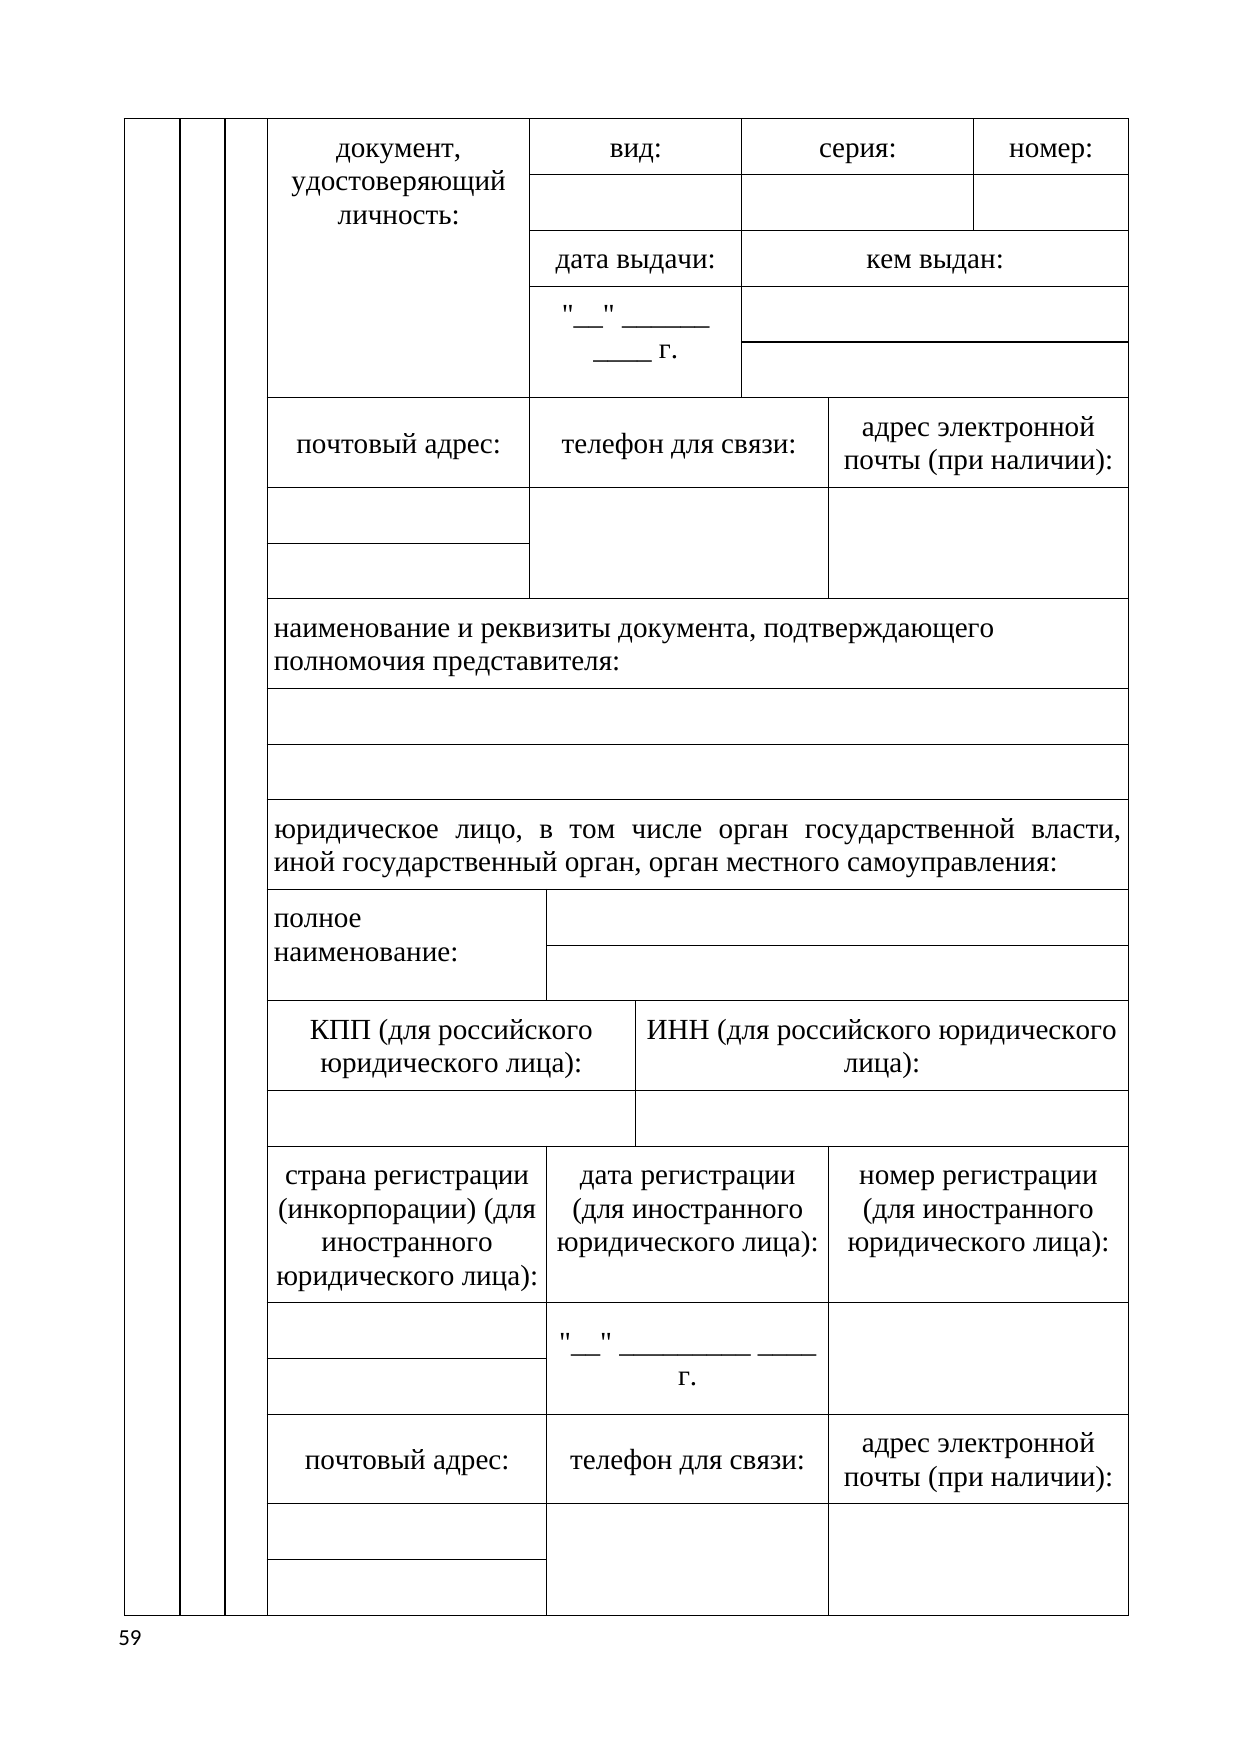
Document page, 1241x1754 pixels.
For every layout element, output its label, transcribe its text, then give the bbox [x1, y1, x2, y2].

table_cell [268, 1359, 546, 1414]
table_cell "__" _________ ____ г. [547, 1303, 828, 1414]
table_cell телефон для связи: [530, 398, 828, 487]
table_cell [268, 1560, 546, 1615]
table_cell [268, 1303, 546, 1358]
table_cell дата регистрации (для иностранного юридического лица): [547, 1147, 828, 1302]
table_cell наименование и реквизиты документа, подтверждающего полномочия представителя: [268, 599, 1128, 688]
table_cell [268, 544, 529, 598]
table_cell [742, 287, 1128, 341]
table_cell ИНН (для российского юридического лица): [636, 1001, 1128, 1090]
table_cell [829, 1504, 1128, 1615]
table_cell номер регистрации (для иностранного юридического лица): [829, 1147, 1128, 1302]
table_cell [268, 689, 1128, 743]
table_cell полное наименование: [268, 890, 546, 1000]
table_cell [530, 488, 828, 598]
table_cell [268, 745, 1128, 799]
table_cell [268, 488, 529, 542]
table_cell [829, 1303, 1128, 1414]
table_cell телефон для связи: [547, 1415, 828, 1503]
table_cell [268, 1504, 546, 1559]
table_cell [268, 1091, 635, 1146]
table_cell КПП (для российского юридического лица): [268, 1001, 635, 1090]
table_cell страна регистрации (инкорпорации) (для иностранного юридического лица): [268, 1147, 546, 1302]
table_cell почтовый адрес: [268, 1415, 546, 1503]
table_cell [530, 175, 741, 230]
table_cell "__" ______ ____ г. [530, 287, 741, 397]
table_cell [829, 488, 1128, 598]
table_cell [547, 946, 1128, 1000]
table_cell почтовый адрес: [268, 398, 529, 487]
table_cell документ, удостоверяющий личность: [268, 119, 529, 397]
table_cell адрес электронной почты (при наличии): [829, 398, 1128, 487]
table_cell номер: [974, 119, 1128, 174]
table_cell [742, 343, 1128, 397]
table_cell [547, 890, 1128, 944]
table_cell адрес электронной почты (при наличии): [829, 1415, 1128, 1503]
table_cell серия: [742, 119, 973, 174]
table_cell [547, 1504, 828, 1615]
table_cell [636, 1091, 1128, 1146]
table_cell юридическое лицо, в том числе орган государственной власти, иной государственный орган, орган местного самоуправления: [268, 800, 1128, 889]
table_cell вид: [530, 119, 741, 174]
table_cell [742, 175, 973, 230]
table_cell [974, 175, 1128, 230]
table_cell дата выдачи: [530, 231, 741, 286]
table_cell кем выдан: [742, 231, 1128, 286]
